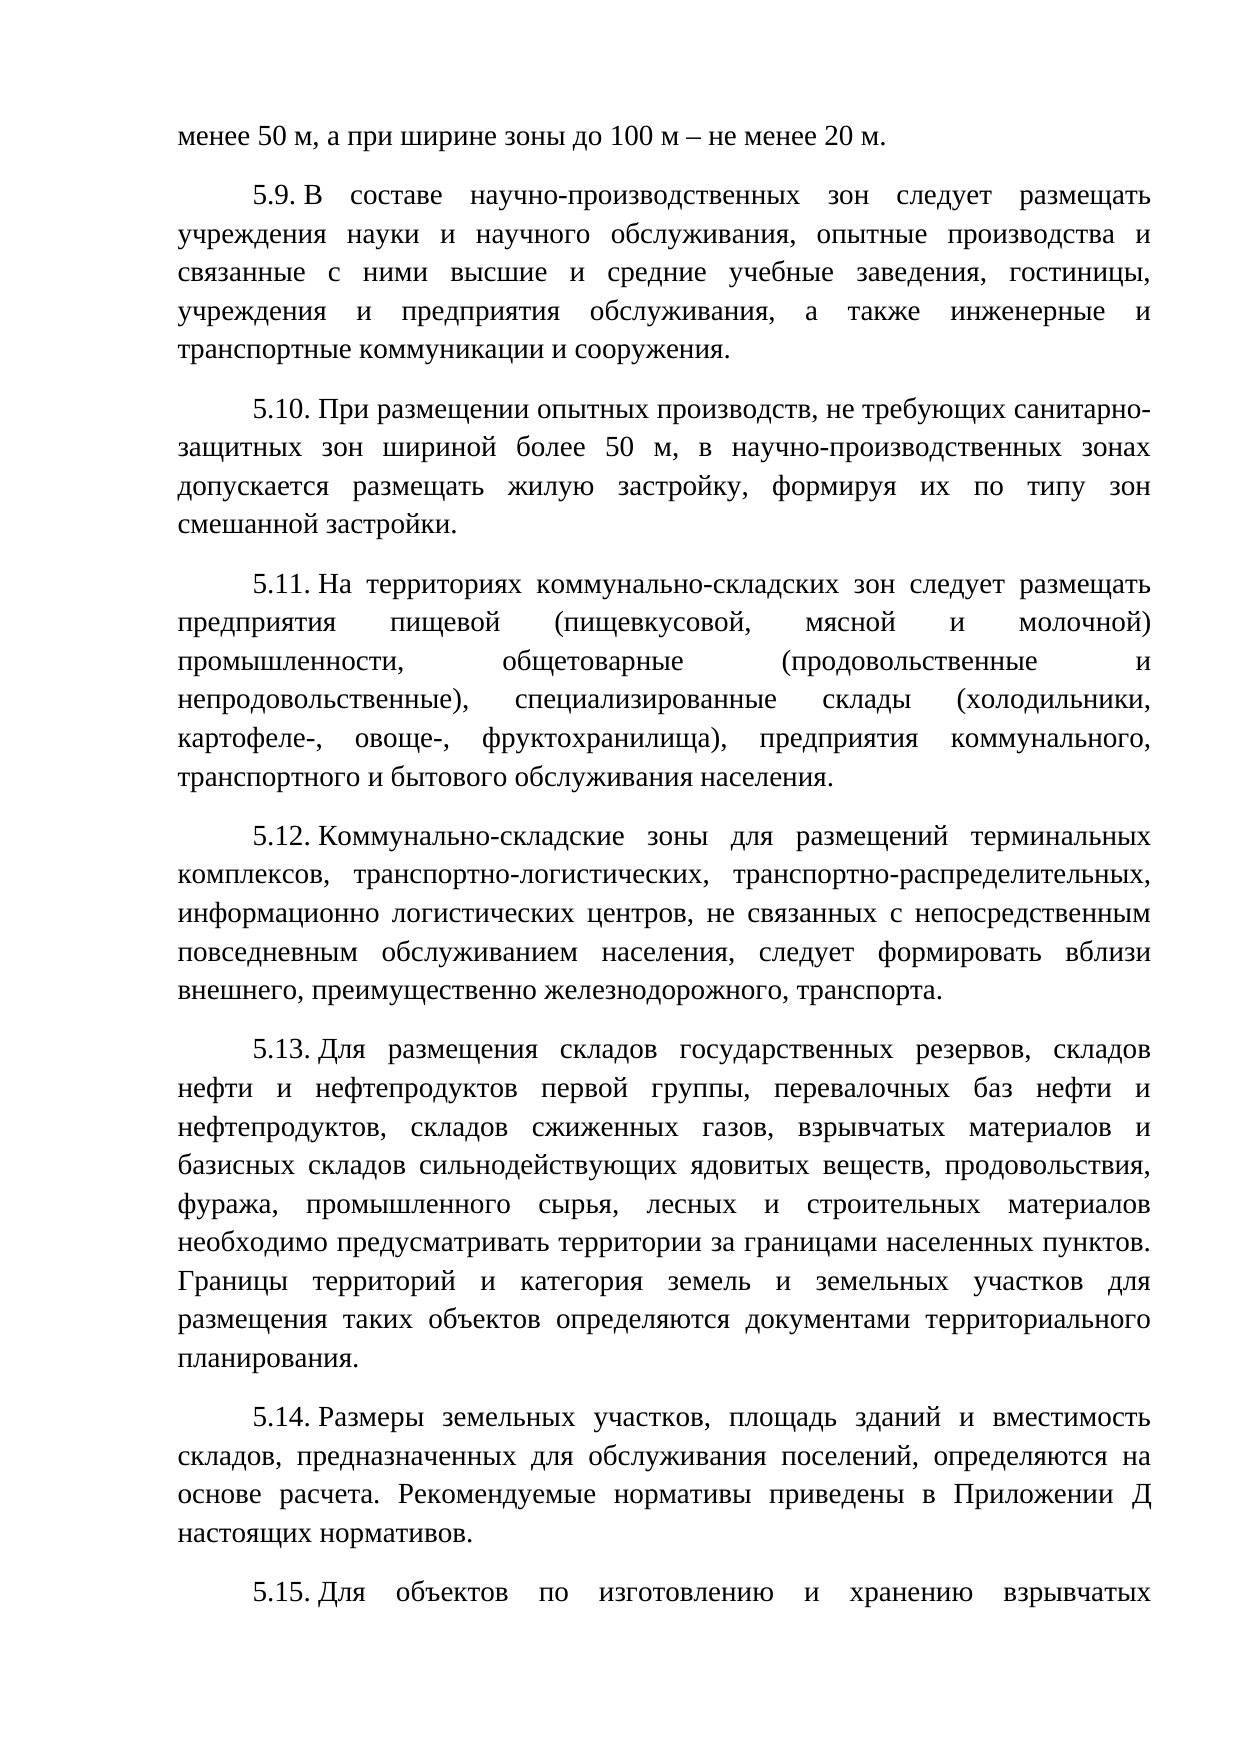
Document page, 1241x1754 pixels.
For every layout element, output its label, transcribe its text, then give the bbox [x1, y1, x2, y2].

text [177, 1574, 1152, 1608]
text 5.11. На территориях коммунально-складских зон следует размещать предприятия пищевой (пищевкусовой, мясной и молочной) промышленности, общетоварные (продовольственные и непродовольственные), специализированные склады (холодильники, картофеле-, овоще-, фруктохранилища), предприятия коммунального, транспортного и бытового обслуживания населения. [177, 566, 1152, 792]
text 5.13. Для размещения складов государственных резервов, складов нефти и нефтепродуктов первой группы, перевалочных баз нефти и нефтепродуктов, складов сжиженных газов, взрывчатых материалов и базисных складов сильнодействующих ядовитых веществ, продовольствия, фуража, промышленного сырья, лесных и строительных материалов необходимо предусматривать территории за границами населенных пунктов. Границы территорий и категория земель и земельных участков для размещения таких объектов определяются документами территориального планирования. [177, 1032, 1152, 1373]
text 5.9. В составе научно-производственных зон следует размещать учреждения науки и научного обслуживания, опытные производства и связанные с ними высшие и средние учебные заведения, гостиницы, учреждения и предприятия обслуживания, а также инженерные и транспортные коммуникации и сооружения. [177, 177, 1152, 365]
text 5.12. Коммунально-складские зоны для размещений терминальных комплексов, транспортно-логистических, транспортно-распределительных, информационно логистических центров, не связанных с непосредственным повседневным обслуживанием населения, следует формировать вблизи внешнего, преимущественно железнодорожного, транспорта. [177, 818, 1152, 1006]
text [177, 118, 1152, 152]
text 5.14. Размеры земельных участков, площадь зданий и вместимость складов, предназначенных для обслуживания поселений, определяются на основе расчета. Рекомендуемые нормативы приведены в Приложении Д настоящих нормативов. [177, 1399, 1152, 1548]
text 5.10. При размещении опытных производств, не требующих санитарно-защитных зон шириной более , в научно-производственных зонах допускается размещать жилую застройку, формируя их по типу зон смешанной застройки. [177, 391, 1152, 540]
